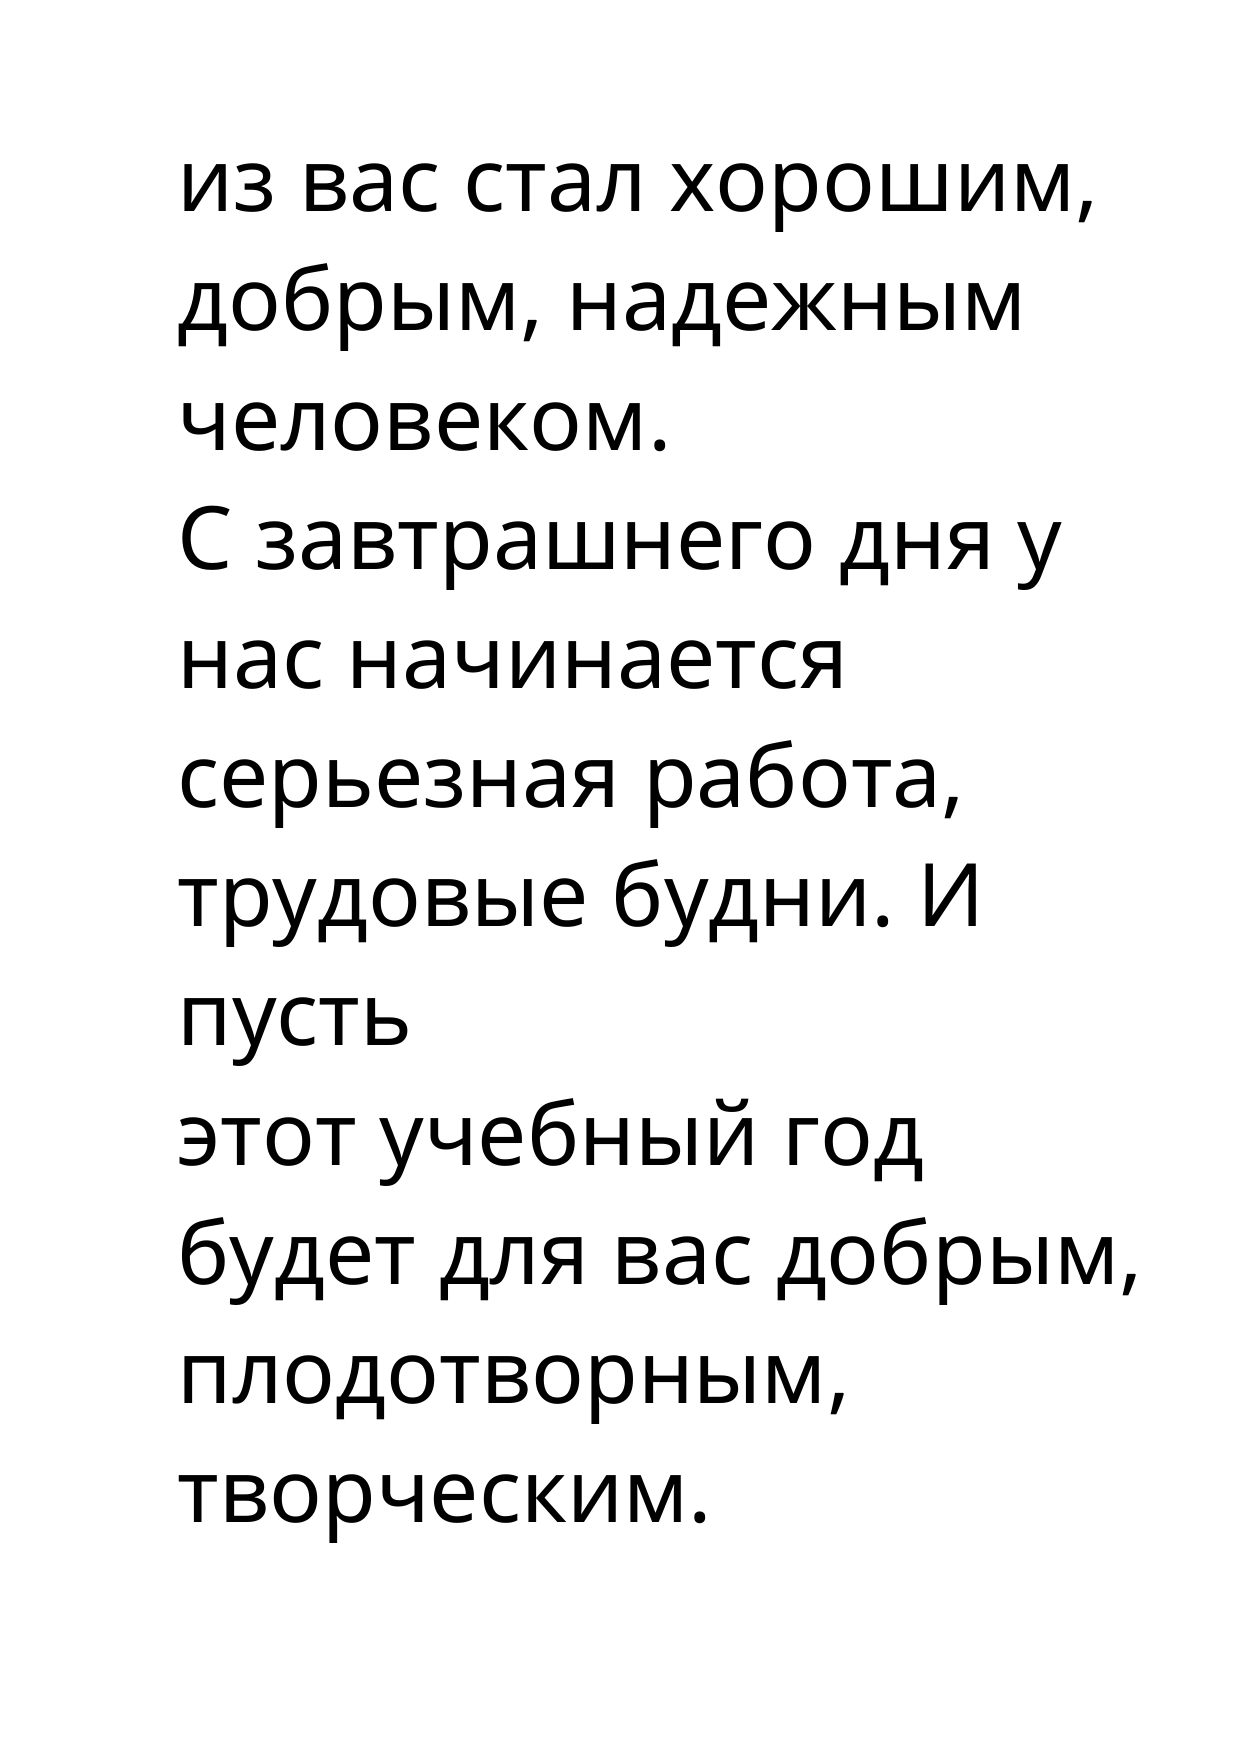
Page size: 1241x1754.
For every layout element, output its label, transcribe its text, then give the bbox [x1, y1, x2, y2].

text этот учебный год будет для вас добрым, плодотворным, творческим. [177, 1071, 1152, 1548]
text из вас стал хорошим, добрым, надежным человеком. [177, 118, 1152, 476]
text С завтрашнего дня у нас начинается серьезная работа, трудовые будни. И пусть [177, 476, 1152, 1071]
